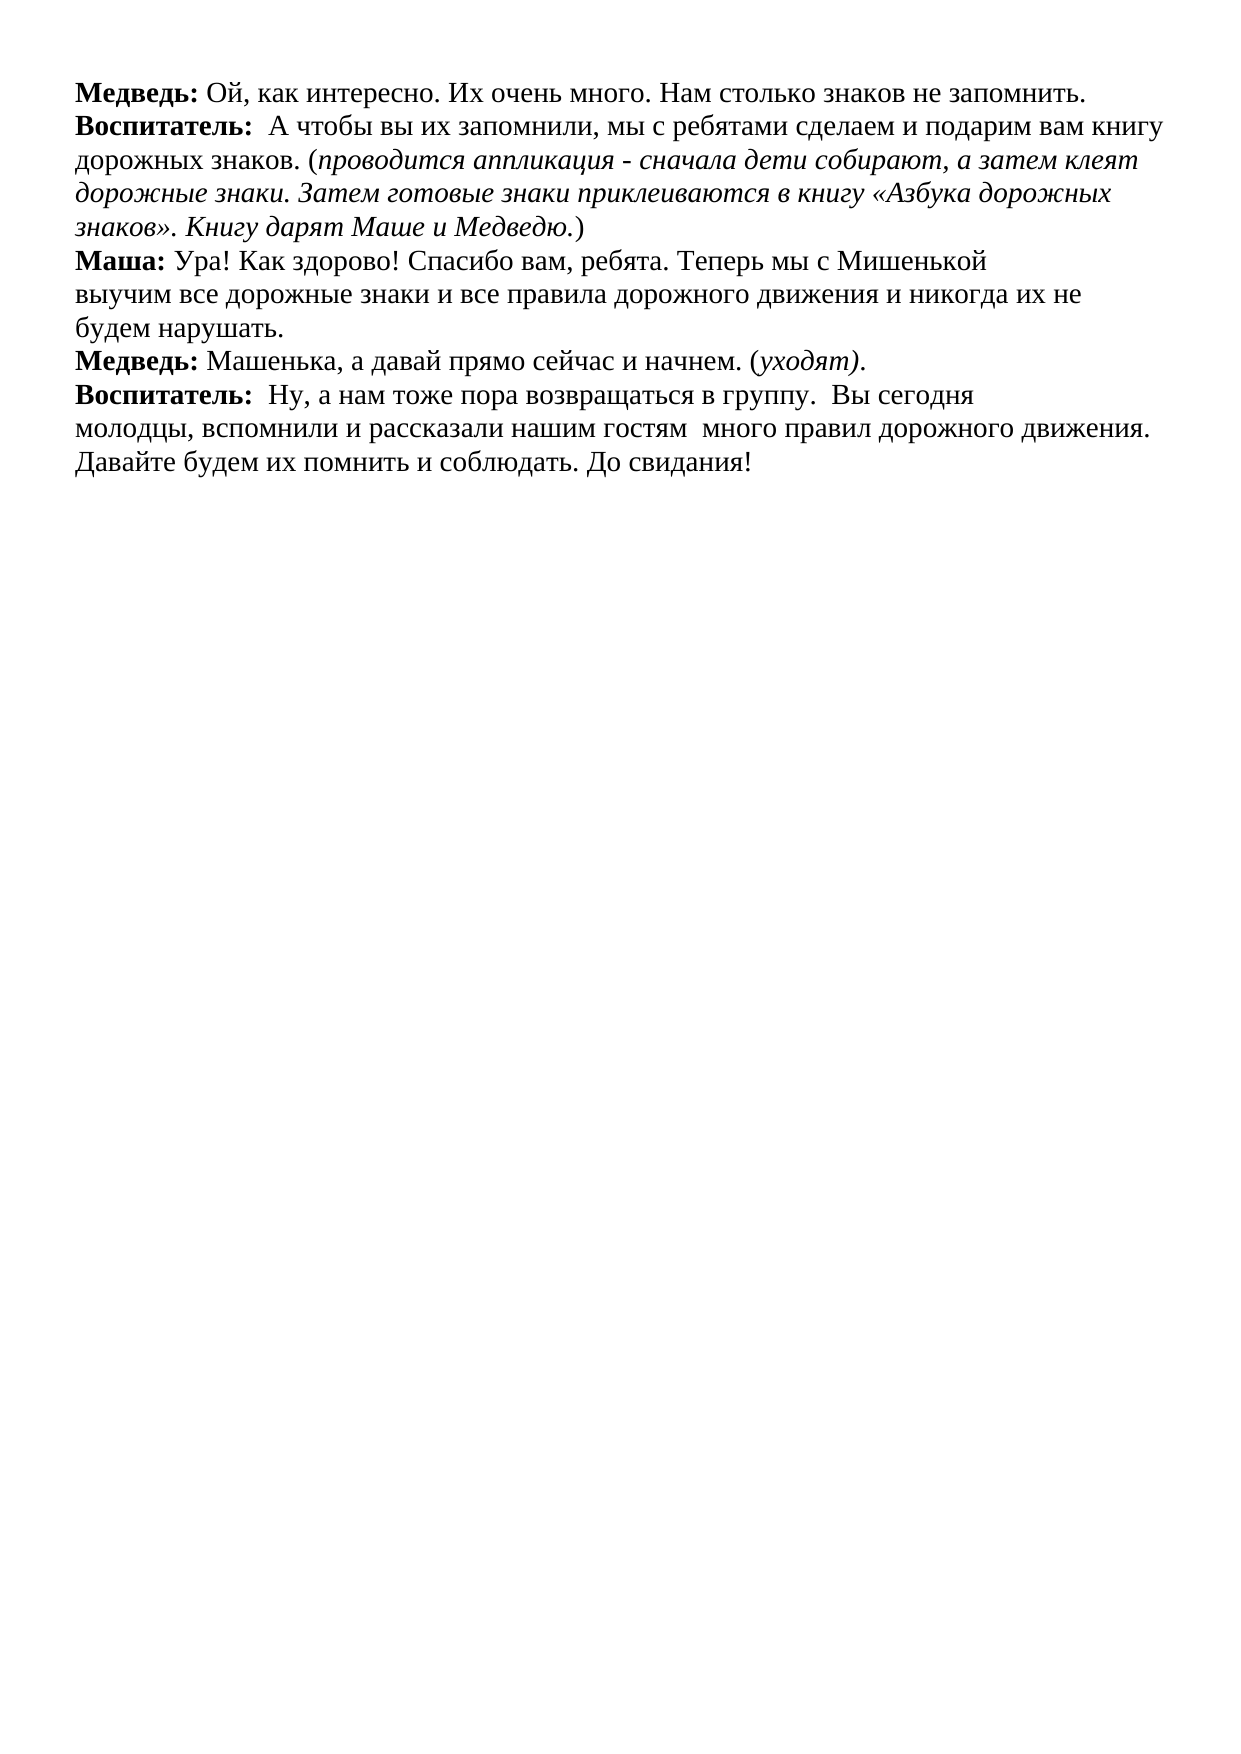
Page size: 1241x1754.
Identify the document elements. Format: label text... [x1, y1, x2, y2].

text молодцы, вспомнили и рассказали нашим гостям много правил дорожного движения. Давайте будем их помнить и соблюдать. До свидания! [75, 410, 1165, 477]
text Медведь: Машенька, а давай прямо сейчас и начнем. (уходят). [75, 343, 1165, 377]
text Воспитатель: Ну, а нам тоже пора возвращаться в группу. Вы сегодня [75, 377, 1165, 410]
text Воспитатель: А чтобы вы их запомнили, мы с ребятами сделаем и подарим вам книгу дорожных знаков. (проводится аппликация - сначала дети собирают, а затем клеят дорожные знаки. Затем готовые знаки приклеиваются в книгу «Азбука дорожных знаков». Книгу дарят Маше и Медведю.) [75, 108, 1165, 243]
text Медведь: Ой, как интересно. Их очень много. Нам столько знаков не запомнить. [75, 75, 1165, 108]
text выучим все дорожные знаки и все правила дорожного движения и никогда их не будем нарушать. [75, 276, 1165, 343]
text Маша: Ура! Как здорово! Спасибо вам, ребята. Теперь мы с Мишенькой [75, 243, 1165, 276]
